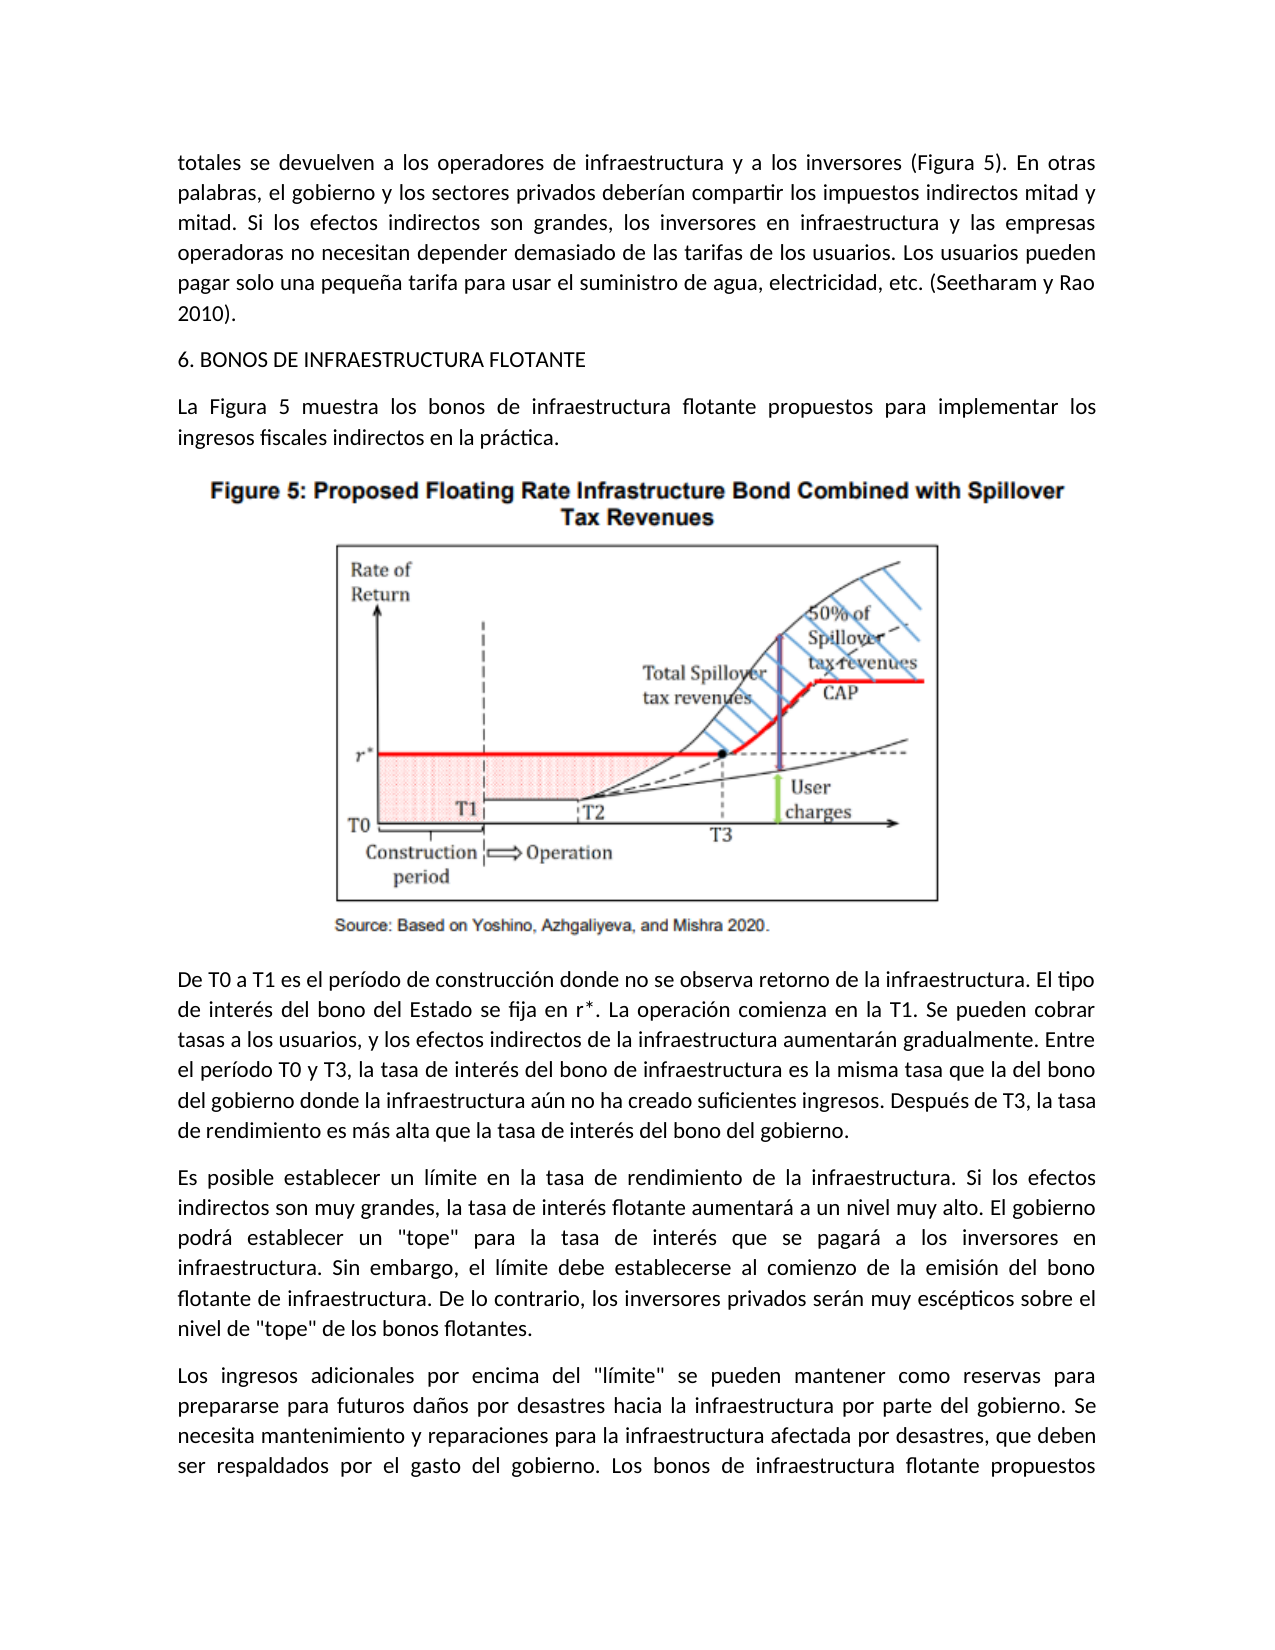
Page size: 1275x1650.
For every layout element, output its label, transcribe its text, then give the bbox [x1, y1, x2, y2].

text 6. BONOS DE INFRAESTRUCTURA FLOTANTE [177, 346, 1098, 373]
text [177, 1361, 1098, 1479]
picture [177, 469, 1095, 947]
text De T0 a T1 es el período de construcción donde no se observa retorno de la infraestructura. El tipo de interés del bono del Estado se fija en r*. La operación comienza en la T1. Se pueden cobrar tasas a los usuarios, y los efectos indirectos de la infraestructura aumentarán gradualmente. Entre el período T0 y T3, la tasa de interés del bono de infraestructura es la misma tasa que la del bono del gobierno donde la infraestructura aún no ha creado suficientes ingresos. Después de T3, la tasa de rendimiento es más alta que la tasa de interés del bono del gobierno. [177, 965, 1098, 1144]
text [177, 148, 1098, 327]
text Es posible establecer un límite en la tasa de rendimiento de la infraestructura. Si los efectos indirectos son muy grandes, la tasa de interés flotante aumentará a un nivel muy alto. El gobierno podrá establecer un "tope" para la tasa de interés que se pagará a los inversores en infraestructura. Sin embargo, el límite debe establecerse al comienzo de la emisión del bono flotante de infraestructura. De lo contrario, los inversores privados serán muy escépticos sobre el nivel de "tope" de los bonos flotantes. [177, 1163, 1098, 1342]
text La Figura 5 muestra los bonos de infraestructura flotante propuestos para implementar los ingresos fiscales indirectos en la práctica. [177, 392, 1098, 451]
